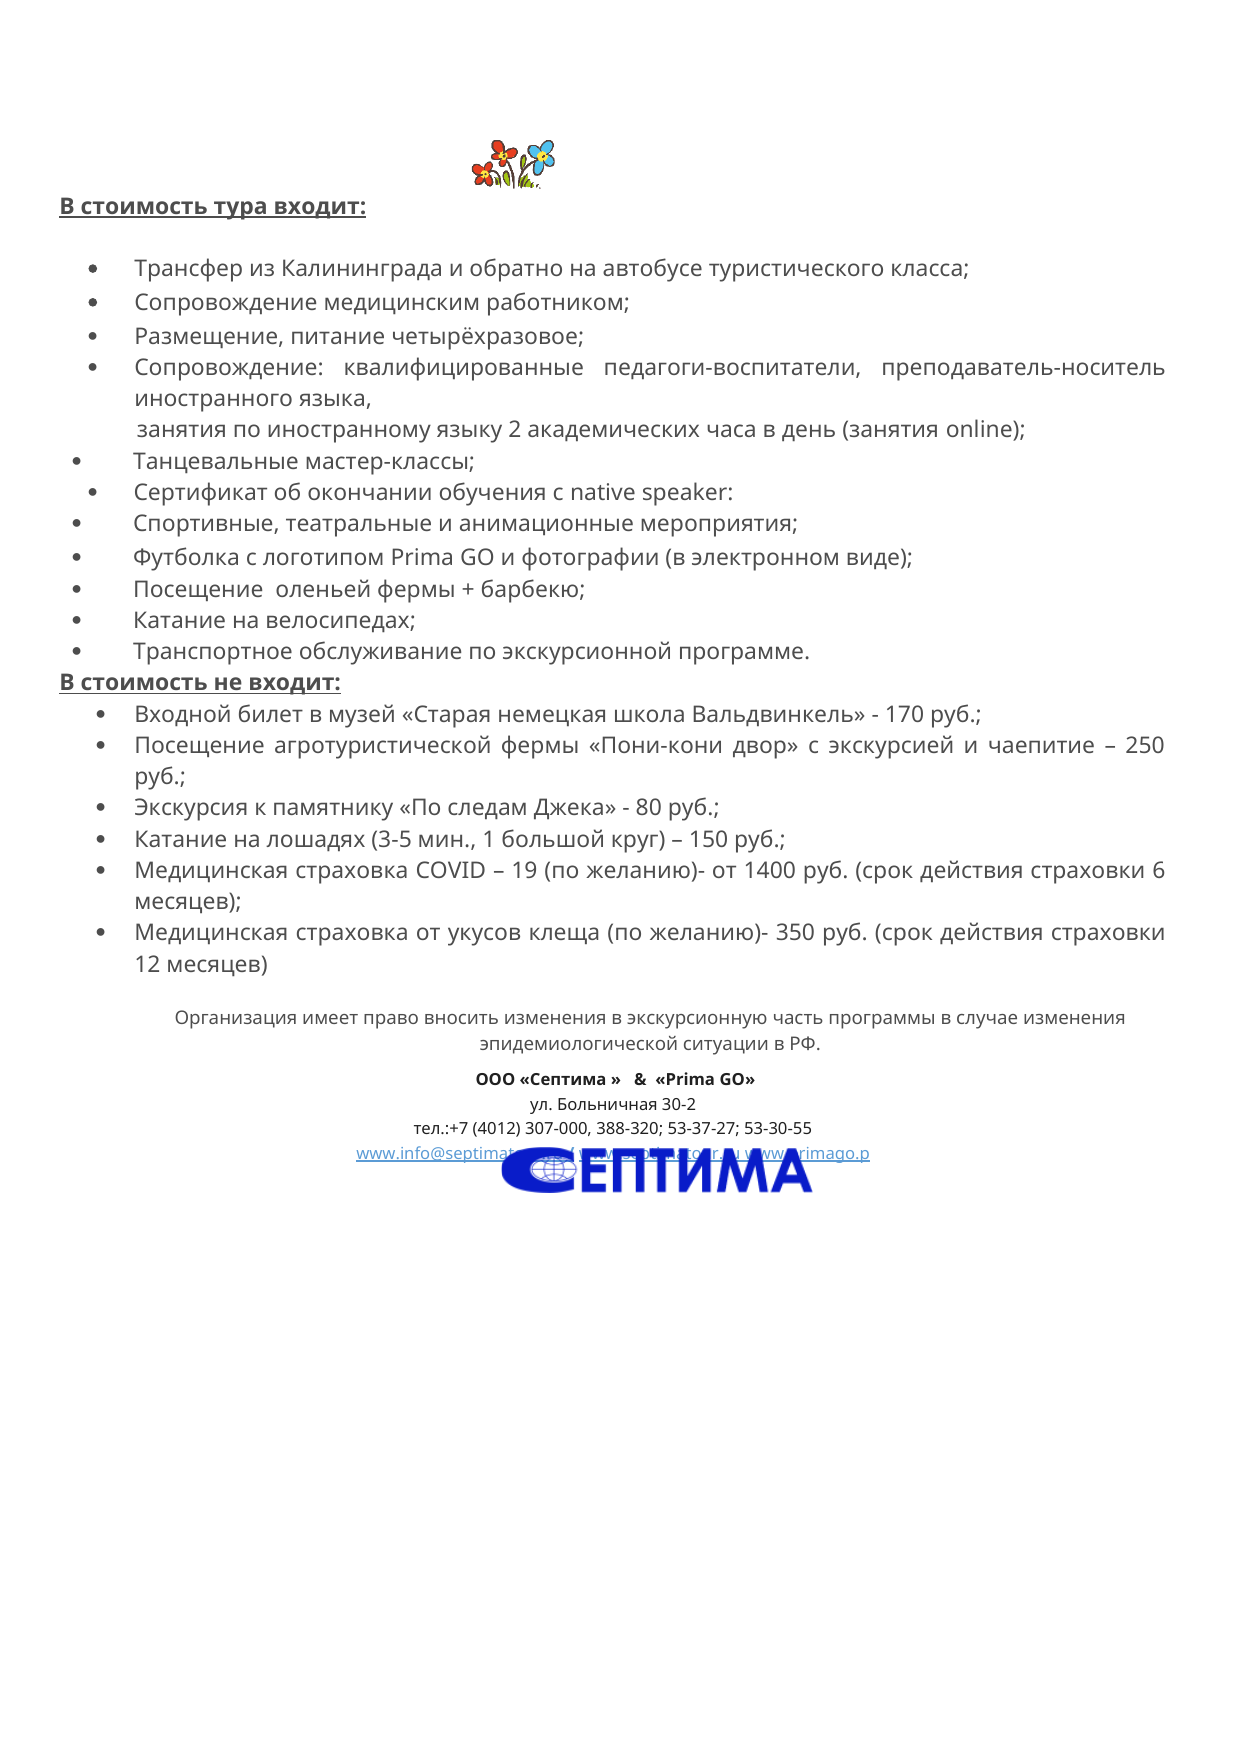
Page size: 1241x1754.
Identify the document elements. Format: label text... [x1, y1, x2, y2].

picture [471, 140, 555, 189]
text ООО «Септима » & «Prima GO» ул. Больничная 30-2 тел.:+7 (4012) 307-000, 388-320; 53-37-27; 53-30-55 www.info@septimatour.ru / www.septimatour.ru​ www.primago.p [59, 1068, 1167, 1164]
list Футболка с логотипом Prima GO и фотографии (в электронном виде); [59, 538, 1167, 572]
picture [501, 1147, 813, 1193]
list Катание на лошадях (3-5 мин., 1 большой круг) – 150 руб.; [97, 822, 1167, 854]
text занятия по иностранному языку 2 академических часа в день (занятия online); [0, 413, 1167, 445]
text Организация имеет право вносить изменения в экскурсионную часть программы в случае изменения эпидемиологической ситуации в РФ. [134, 1004, 1167, 1055]
list Транспортное обслуживание по экскурсионной программе. [59, 635, 1167, 666]
text В стоимость тура входит: [59, 190, 1167, 221]
text В стоимость не входит: [59, 666, 1167, 697]
list Танцевальные мастер-классы; [59, 445, 1167, 476]
list Медицинская страховка от укусов клеща (по желанию)- 350 руб. (срок действия страховки 12 месяцев) [97, 916, 1167, 979]
list Сопровождение медицинским работником; [89, 286, 1167, 317]
list Спортивные, театральные и анимационные мероприятия; [59, 507, 1167, 538]
list Медицинская страховка COVID – 19 (по желанию)- от 1400 руб. (срок действия страховки 6 месяцев); [97, 854, 1167, 916]
list Посещение агротуристической фермы «Пони-кони двор» с экскурсией и чаепитие – 250 руб.; [97, 729, 1167, 791]
list Сопровождение: квалифицированные педагоги-воспитатели, преподаватель-носитель иностранного языка, [89, 351, 1167, 413]
list Размещение, питание четырёхразовое; [89, 320, 1167, 351]
list Катание на велосипедах; [59, 604, 1167, 635]
list Посещение оленьей фермы + барбекю; [59, 572, 1167, 604]
list Сертификат об окончании обучения с native speaker: [89, 476, 1167, 507]
list Трансфер из Калининграда и обратно на автобусе туристического класса; [89, 252, 1167, 283]
list Экскурсия к памятнику «По следам Джека» - 80 руб.; [97, 791, 1167, 822]
list Входной билет в музей «Старая немецкая школа Вальдвинкель» - 170 руб.; [97, 697, 1167, 729]
